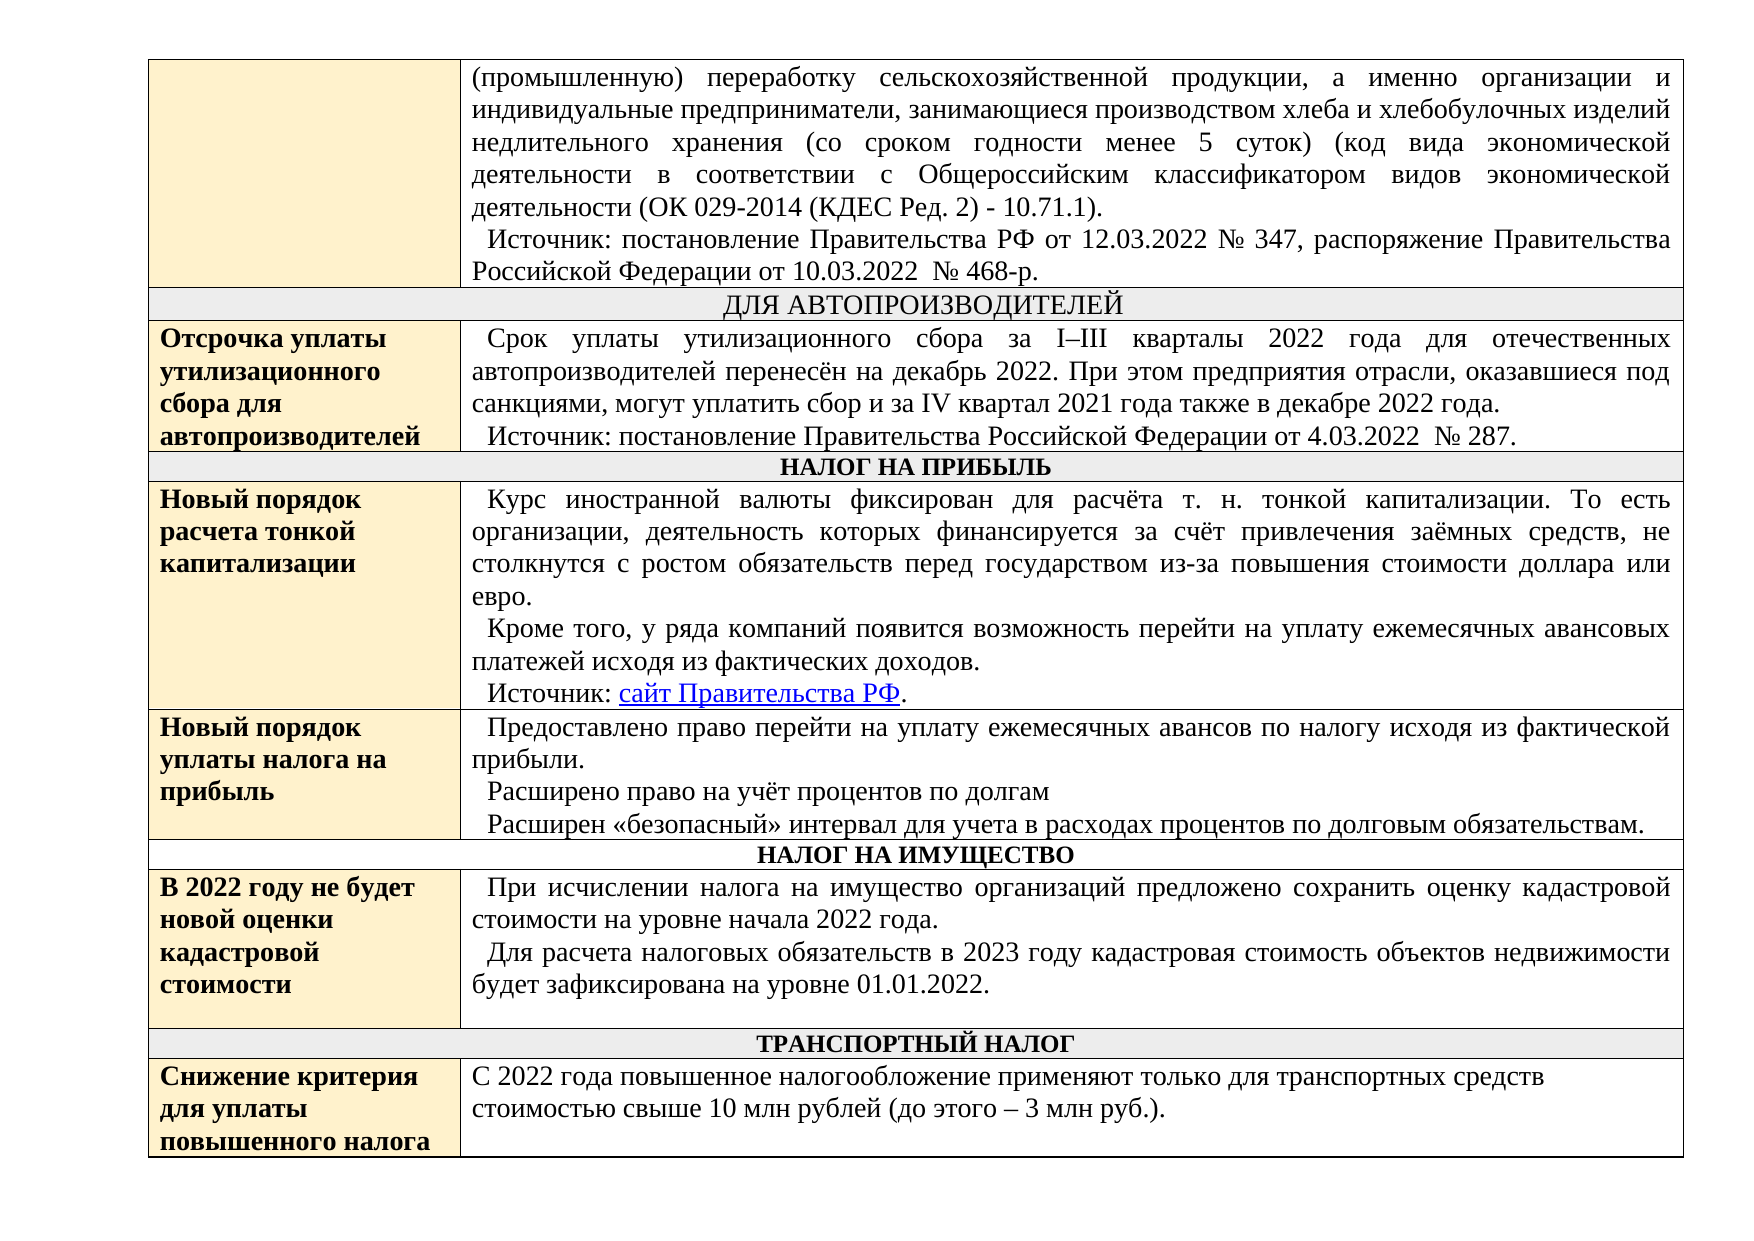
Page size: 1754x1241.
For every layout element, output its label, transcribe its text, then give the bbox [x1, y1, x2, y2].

table_cell Отсрочка уплаты утилизационного сбора для автопроизводителей [149, 321, 460, 451]
table_cell Курс иностранной валюты фиксирован для расчёта т. н. тонкой капитализации. То есть организации, деятельность которых финансируется за счёт привлечения заёмных средств, не столкнутся с ростом обязательств перед государством из-за повышения стоимости доллара или евро. Кроме того, у ряда компаний появится возможность перейти на уплату ежемесячных авансовых платежей исходя из фактических доходов. Источник: сайт Правительства РФ. [461, 482, 1683, 708]
table_cell ТРАНСПОРТНЫЙ НАЛОГ [149, 1029, 1683, 1058]
table_cell Новый порядок расчета тонкой капитализации [149, 482, 460, 708]
table_cell Предоставлено право перейти на уплату ежемесячных авансов по налогу исходя из фактической прибыли. Расширено право на учёт процентов по долгам Расширен «безопасный» интервал для учета в расходах процентов по долговым обязательствам. [461, 710, 1683, 839]
table_cell В 2022 году не будет новой оценки кадастровой стоимости [149, 870, 460, 1028]
table_cell Новый порядок уплаты налога на прибыль [149, 710, 460, 839]
table_cell НАЛОГ НА ПРИБЫЛЬ [149, 452, 1683, 481]
table_cell ДЛЯ АВТОПРОИЗВОДИТЕЛЕЙ [149, 288, 1683, 320]
table_cell Срок уплаты утилизационного сбора за I–III кварталы 2022 года для отечественных автопроизводителей перенесён на декабрь 2022. При этом предприятия отрасли, оказавшиеся под санкциями, могут уплатить сбор и за IV квартал 2021 года также в декабре 2022 года. Источник: постановление Правительства Российской Федерации от 4.03.2022 № 287. [461, 321, 1683, 451]
table_cell При исчислении налога на имущество организаций предложено сохранить оценку кадастровой стоимости на уровне начала 2022 года. Для расчета налоговых обязательств в 2023 году кадастровая стоимость объектов недвижимости будет зафиксирована на уровне 01.01.2022. [461, 870, 1683, 1028]
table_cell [149, 1059, 460, 1156]
table_cell НАЛОГ НА ИМУЩЕСТВО [149, 840, 1683, 869]
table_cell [461, 60, 1683, 287]
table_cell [461, 1059, 1683, 1156]
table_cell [149, 60, 460, 287]
